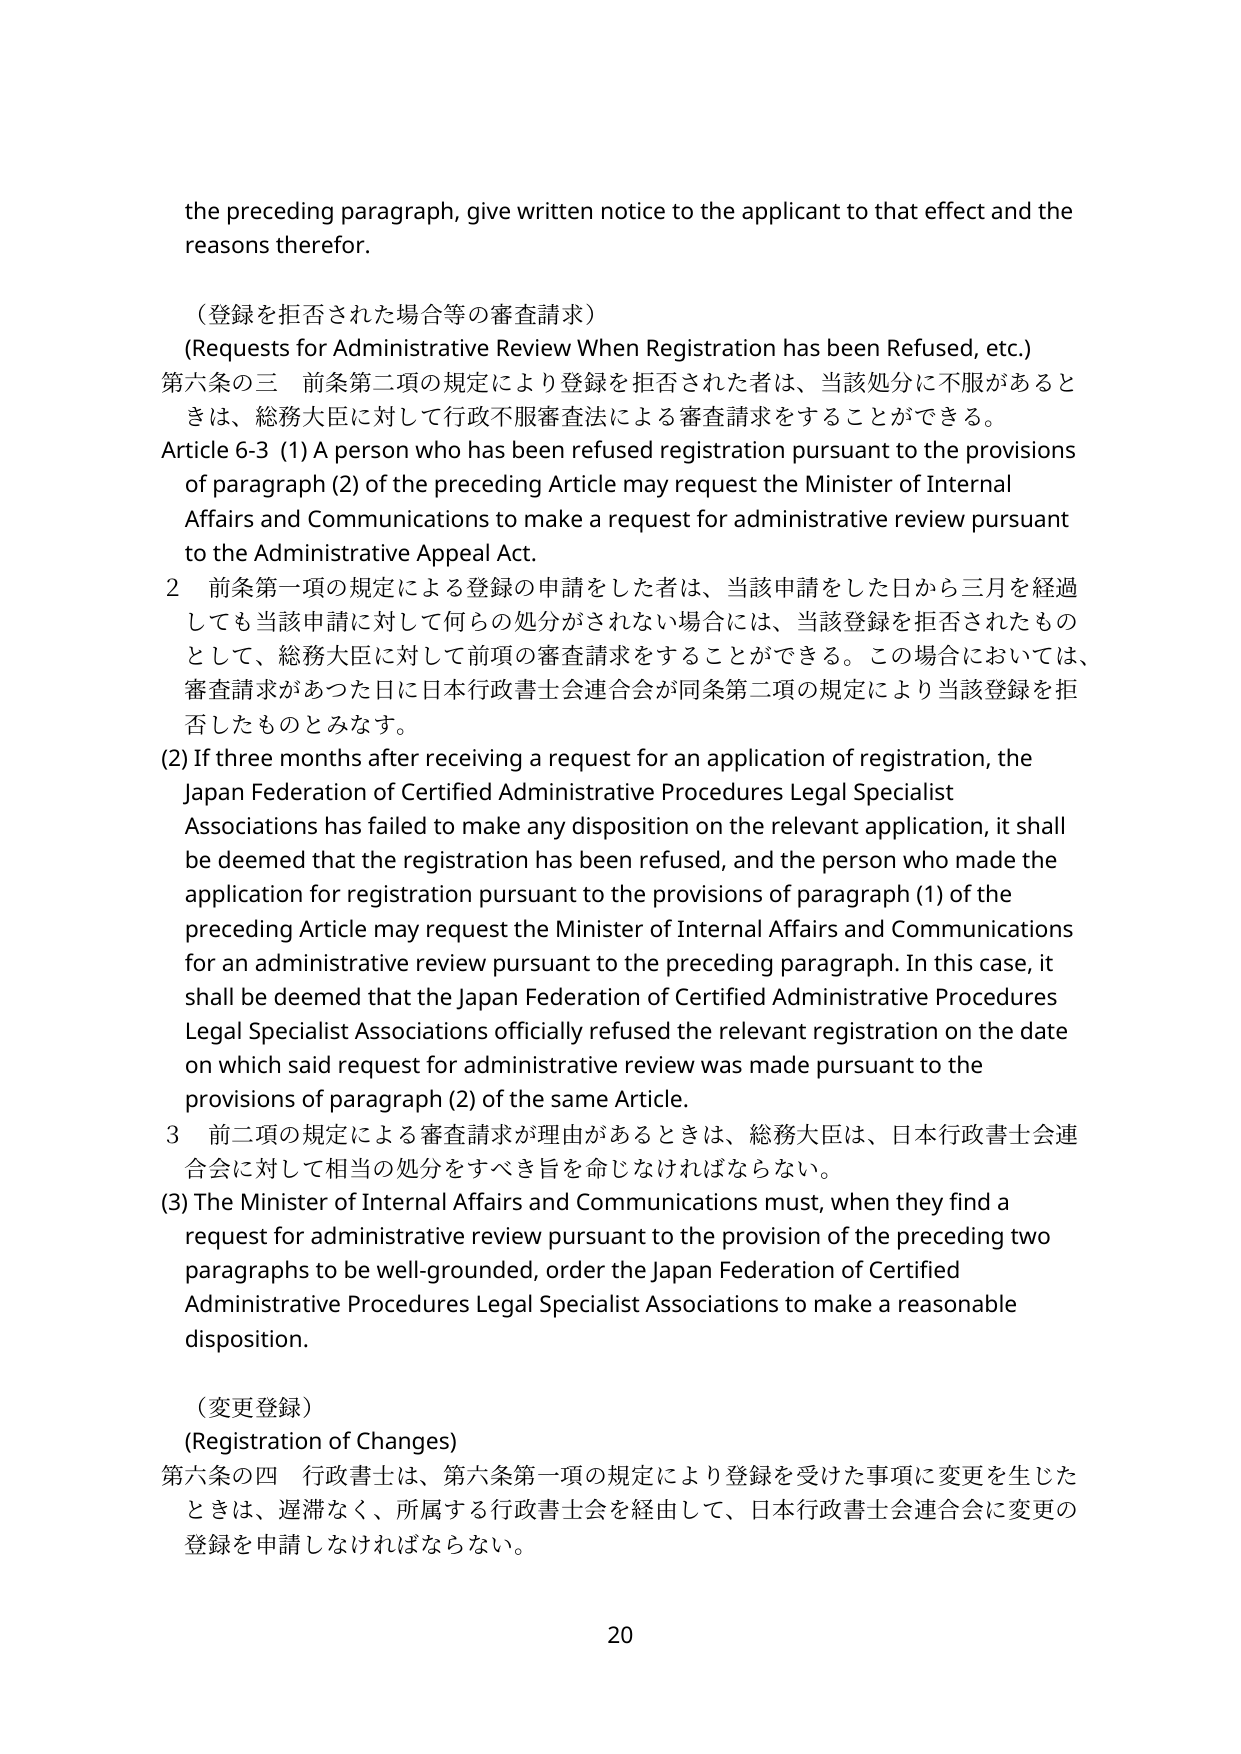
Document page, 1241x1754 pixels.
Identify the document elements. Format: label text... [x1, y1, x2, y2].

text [161, 194, 1079, 262]
text 第六条の四 行政書士は、第六条第一項の規定により登録を受けた事項に変更を生じたときは、遅滞なく、所属する行政書士会を経由して、日本行政書士会連合会に変更の登録を申請しなければならない。 [161, 1458, 1079, 1560]
text ２ 前条第一項の規定による登録の申請をした者は、当該申請をした日から三月を経過しても当該申請に対して何らの処分がされない場合には、当該登録を拒否されたものとして、総務大臣に対して前項の審査請求をすることができる。この場合においては、審査請求があつた日に日本行政書士会連合会が同条第二項の規定により当該登録を拒否したものとみなす。 [161, 569, 1079, 740]
text ３ 前二項の規定による審査請求が理由があるときは、総務大臣は、日本行政書士会連合会に対して相当の処分をすべき旨を命じなければならない。 [161, 1116, 1079, 1184]
text (Registration of Changes) [184, 1424, 1079, 1458]
text (Requests for Administrative Review When Registration has been Refused, etc.) [184, 330, 1079, 364]
text Article 6-3 (1) A person who has been refused registration pursuant to the provisions of paragraph (2) of the preceding Article may request the Minister of Internal Affairs and Communications to make a request for administrative review pursuant to the Administrative Appeal Act. [161, 433, 1079, 569]
text 第六条の三 前条第二項の規定により登録を拒否された者は、当該処分に不服があるときは、総務大臣に対して行政不服審査法による審査請求をすることができる。 [161, 364, 1079, 433]
text (2) If three months after receiving a request for an application of registration, the Japan Federation of Certified Administrative Procedures Legal Specialist Associations has failed to make any disposition on the relevant application, it shall be deemed that the registration has been refused, and the person who made the application for registration pursuant to the provisions of paragraph (1) of the preceding Article may request the Minister of Internal Affairs and Communications for an administrative review pursuant to the preceding paragraph. In this case, it shall be deemed that the Japan Federation of Certified Administrative Procedures Legal Specialist Associations officially refused the relevant registration on the date on which said request for administrative review was made pursuant to the provisions of paragraph (2) of the same Article. [161, 740, 1079, 1116]
text (3) The Minister of Internal Affairs and Communications must, when they find a request for administrative review pursuant to the provision of the preceding two paragraphs to be well-grounded, order the Japan Federation of Certified Administrative Procedures Legal Specialist Associations to make a reasonable disposition. [161, 1184, 1079, 1355]
text （変更登録） [184, 1389, 1079, 1424]
text （登録を拒否された場合等の審査請求） [184, 296, 1079, 330]
